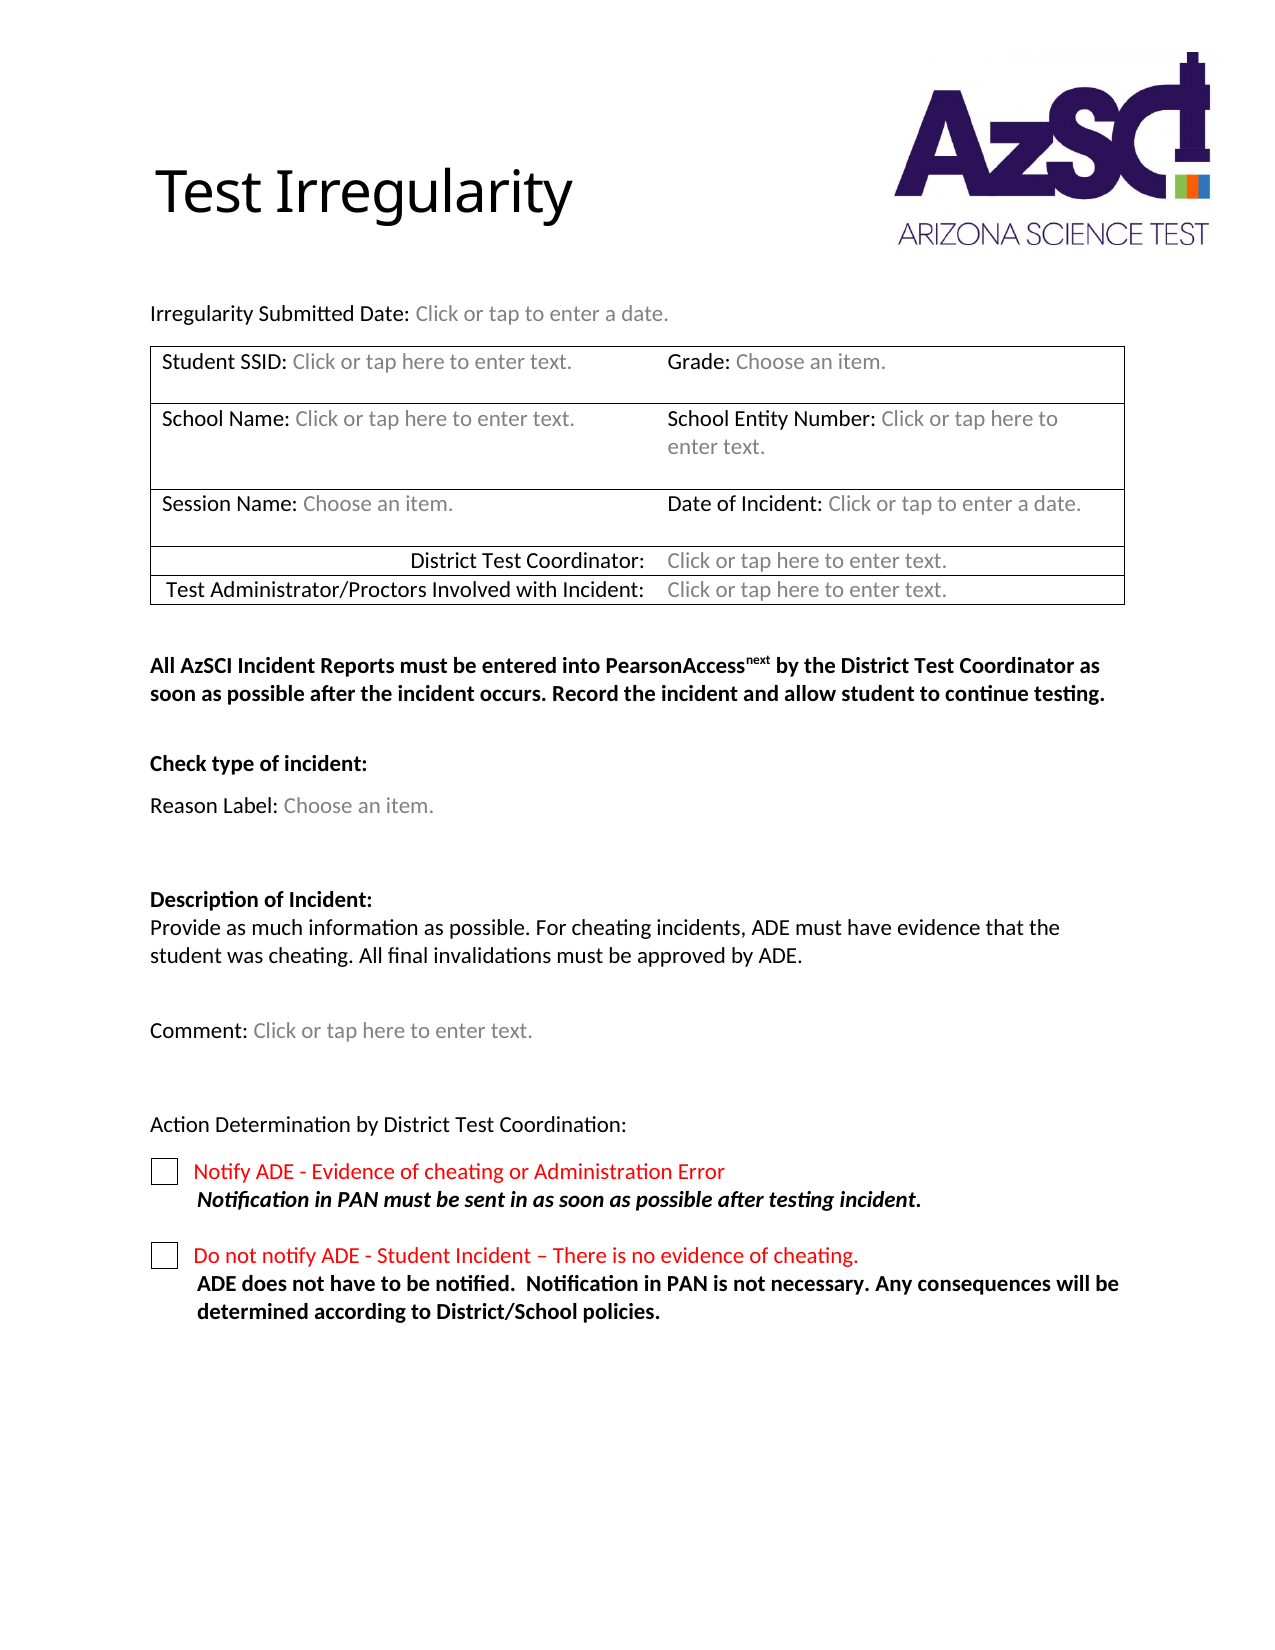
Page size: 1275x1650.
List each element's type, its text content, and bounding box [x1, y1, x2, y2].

table_header Student SSID: [151, 347, 656, 403]
text All AzSCI Incident Reports must be entered into PearsonAccessnext by the District Test Coordinator as soon as possible after the incident occurs. Record the incident and allow student to continue testing. [150, 652, 1125, 708]
table_header Grade: [656, 347, 1124, 403]
table_cell School Name: [151, 404, 656, 488]
text Notify ADE - Evidence of cheating or Administration Error [150, 1157, 1125, 1185]
text Description of Incident: [150, 885, 1125, 913]
table_cell [656, 576, 1124, 604]
text Irregularity Submitted Date: [150, 299, 1125, 327]
text Action Determination by District Test Coordination: [150, 1110, 1125, 1138]
picture [894, 52, 1219, 245]
table_cell District Test Coordinator: [151, 547, 656, 574]
table_cell [656, 547, 1124, 574]
table_cell Test Administrator/Proctors Involved with Incident: [151, 576, 656, 604]
table_cell Session Name: [151, 490, 656, 546]
text Provide as much information as possible. For cheating incidents, ADE must have evidence that the student was cheating. All final invalidations must be approved by ADE. [150, 913, 1125, 969]
text Reason Label: [150, 792, 1125, 819]
text Test Irregularity [150, 150, 1125, 229]
text Comment: [150, 1016, 1125, 1044]
table_cell School Entity Number: [656, 404, 1124, 488]
text Do not notify ADE - Student Incident – There is no evidence of cheating. ADE does not have to be notified. Notification in PAN is not necessary. Any consequences will be determined according to District/School policies. [150, 1241, 1125, 1325]
text Check type of incident: [150, 749, 1125, 778]
text Notification in PAN must be sent in as soon as possible after testing incident. [150, 1185, 1125, 1213]
table_cell Date of Incident: [656, 490, 1124, 546]
